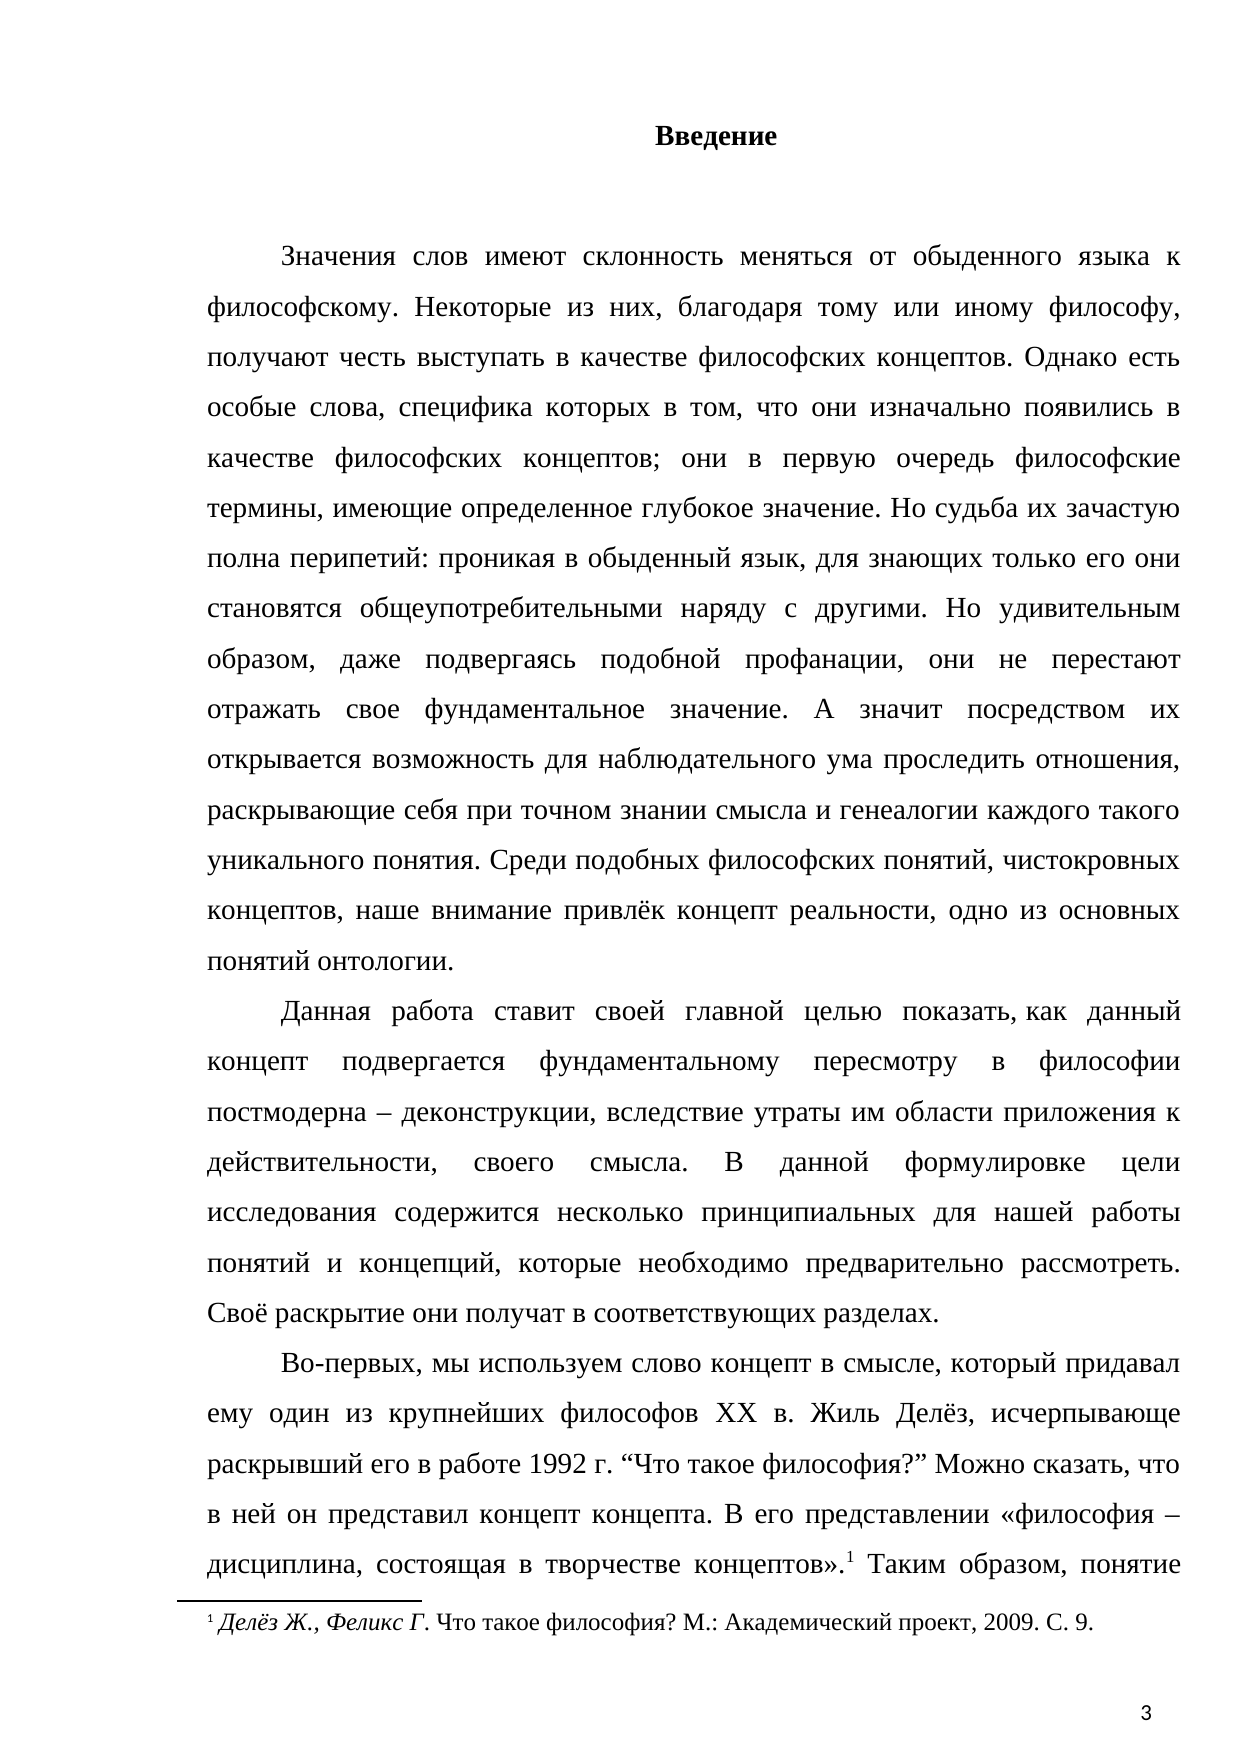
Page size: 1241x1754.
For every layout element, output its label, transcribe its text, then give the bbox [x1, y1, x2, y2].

text Значения слов имеют склонность меняться от обыденного языка к философскому. Некоторые из них, благодаря тому или иному философу, получают честь выступать в качестве философских концептов. Однако есть особые слова, специфика которых в том, что они изначально появились в качестве философских концептов; они в первую очередь философские термины, имеющие определенное глубокое значение. Но судьба их зачастую полна перипетий: проникая в обыденный язык, для знающих только его они становятся общеупотребительными наряду с другими. Но удивительным образом, даже подвергаясь подобной профанации, они не перестают отражать свое фундаментальное значение. А значит посредством их открывается возможность для наблюдательного ума проследить отношения, раскрывающие себя при точном знании смысла и генеалогии каждого такого уникального понятия. Среди подобных философских понятий, чистокровных концептов, наше внимание привлёк концепт реальности, одно из основных понятий онтологии. [177, 238, 1152, 976]
subtitle Введение [177, 118, 1181, 152]
text Данная работа ставит своей главной целью показать, как данный концепт подвергается фундаментальному пересмотру в философии постмодерна – деконструкции, вследствие утраты им области приложения к действительности, своего смысла. В данной формулировке цели исследования содержится несколько принципиальных для нашей работы понятий и концепций, которые необходимо предварительно рассмотреть. Своё раскрытие они получат в соответствующих разделах. [207, 993, 1181, 1328]
